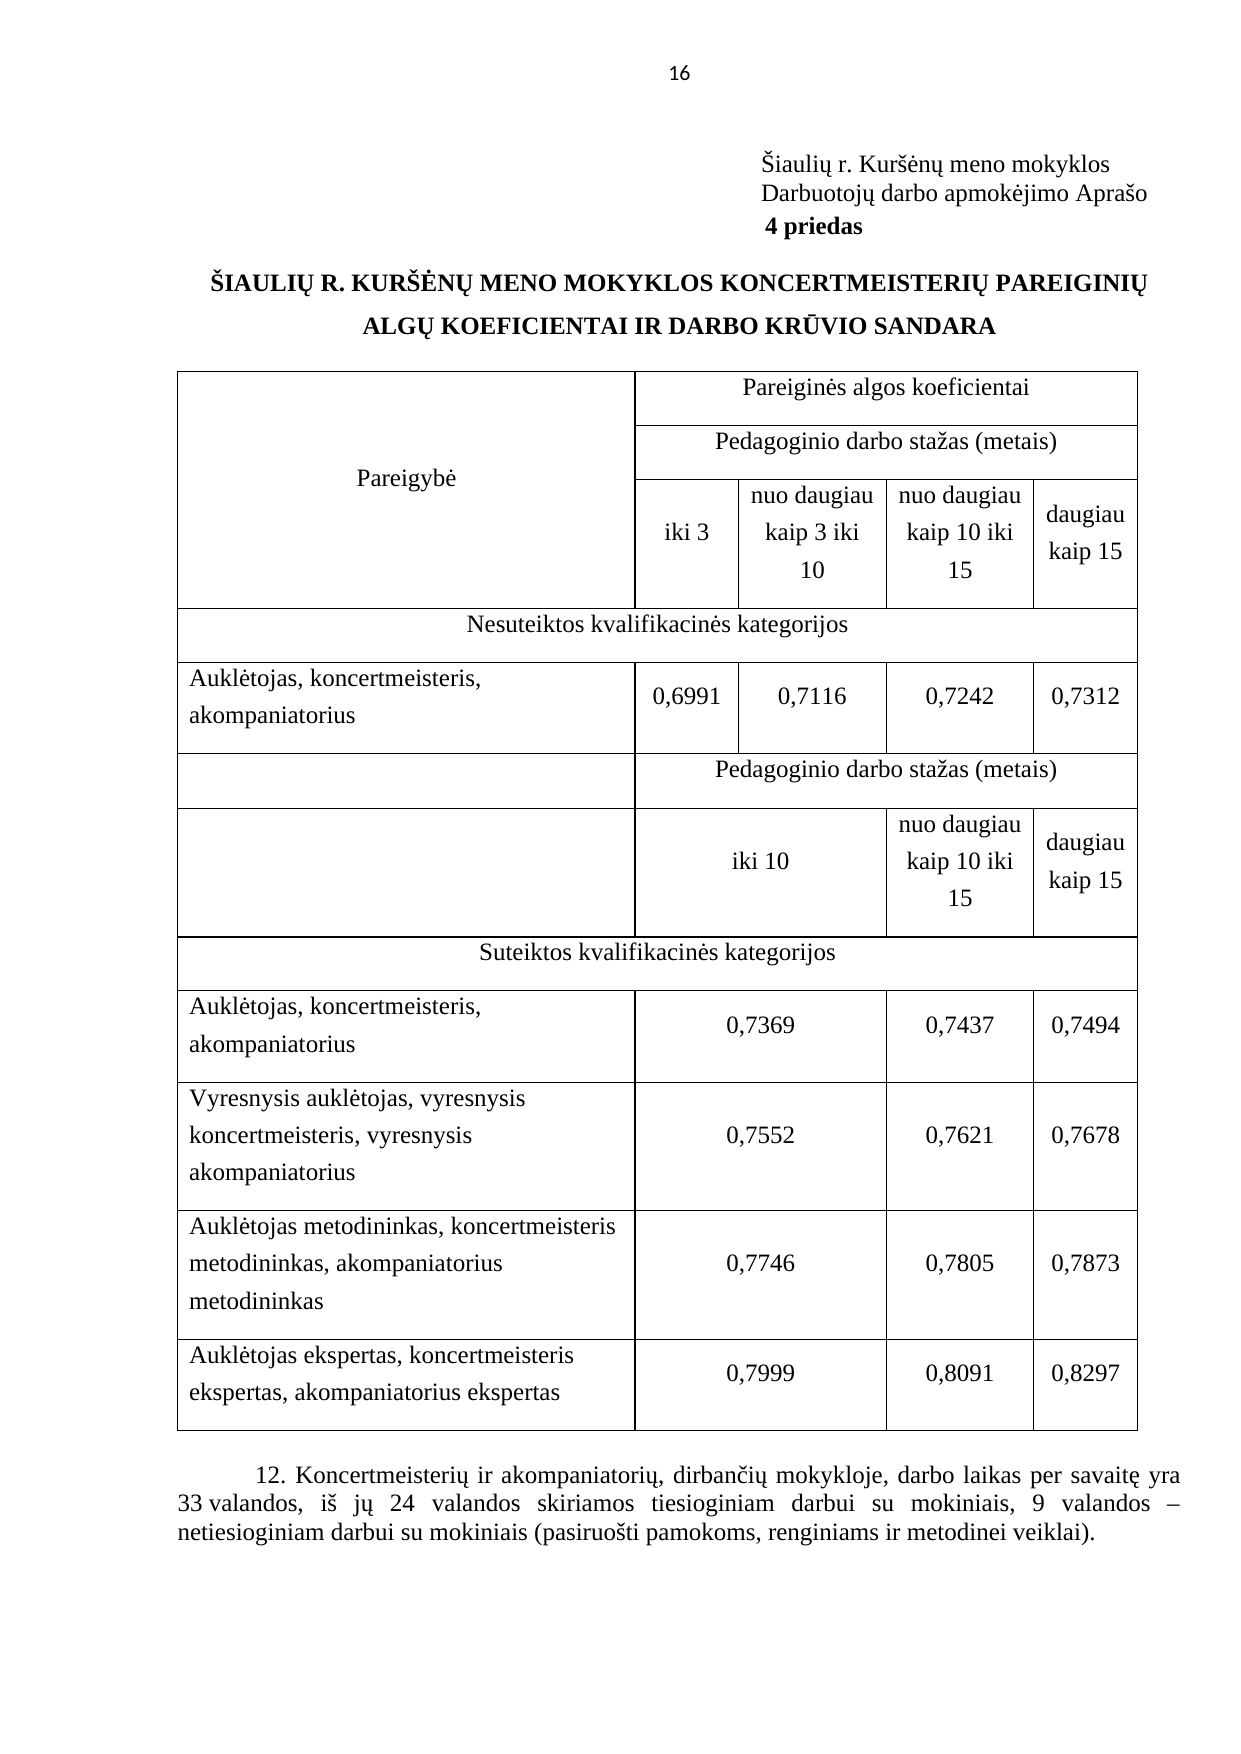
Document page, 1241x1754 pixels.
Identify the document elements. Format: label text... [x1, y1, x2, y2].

table_cell Auklėtojas, koncertmeisteris, akompaniatorius [178, 663, 634, 753]
table_cell Suteiktos kvalifikacinės kategorijos [178, 938, 1137, 990]
table_cell daugiau kaip 15 [1034, 480, 1137, 608]
table_cell Nesuteiktos kvalifikacinės kategorijos [178, 609, 1137, 662]
table_cell 0,7116 [739, 663, 886, 753]
table_cell 0,7437 [887, 991, 1033, 1082]
table_cell Auklėtojas ekspertas, koncertmeisteris ekspertas, akompaniatorius ekspertas [178, 1340, 634, 1430]
table_cell nuo daugiau kaip 10 iki 15 [887, 809, 1033, 936]
table_cell [178, 754, 634, 808]
table_cell 0,8297 [1034, 1340, 1137, 1430]
table_cell iki 3 [636, 480, 738, 608]
table_cell 0,7999 [636, 1340, 886, 1430]
table_cell 0,7805 [887, 1211, 1033, 1339]
table_header Pareiginės algos koeficientai [636, 372, 1137, 425]
table_cell 0,7552 [636, 1083, 886, 1210]
text 12. Koncertmeisterių ir akompaniatorių, dirbančių mokykloje, darbo laikas per savaitę yra 33 valandos, iš jų 24 valandos skiriamos tiesioginiam darbui su mokiniais, 9 valandos – netiesioginiam darbui su mokiniais (pasiruošti pamokoms, renginiams ir metodinei veiklai). [177, 1460, 1181, 1546]
table_cell 0,7678 [1034, 1083, 1137, 1210]
table_cell iki 10 [636, 809, 886, 936]
table_cell 0,6991 [636, 663, 738, 753]
table_cell Auklėtojas metodininkas, koncertmeisteris metodininkas, akompaniatorius metodininkas [178, 1211, 634, 1339]
table_cell 0,7746 [636, 1211, 886, 1339]
table_cell 0,7873 [1034, 1211, 1137, 1339]
table_header Pareigybė [178, 372, 634, 608]
table_cell nuo daugiau kaip 3 iki 10 [739, 480, 886, 608]
table_cell 0,7621 [887, 1083, 1033, 1210]
text Šiaulių r. Kuršėnų meno mokyklos [177, 149, 1181, 178]
table_cell Pedagoginio darbo stažas (metais) [636, 754, 1137, 808]
table_cell 0,7494 [1034, 991, 1137, 1082]
table_cell daugiau kaip 15 [1034, 809, 1137, 936]
text ŠIAULIŲ R. KURŠĖNŲ MENO MOKYKLOS KONCERTMEISTERIŲ PAREIGINIŲ ALGŲ KOEFICIENTAI IR DARBO KRŪVIO SANDARA [177, 268, 1181, 340]
table_cell Vyresnysis auklėtojas, vyresnysis koncertmeisteris, vyresnysis akompaniatorius [178, 1083, 634, 1210]
table_cell 0,7369 [636, 991, 886, 1082]
table_cell [178, 809, 634, 936]
table_cell Auklėtojas, koncertmeisteris, akompaniatorius [178, 991, 634, 1082]
text Darbuotojų darbo apmokėjimo Aprašo [177, 178, 1181, 206]
table_cell 0,8091 [887, 1340, 1033, 1430]
text 4 priedas [177, 211, 1078, 239]
table_cell nuo daugiau kaip 10 iki 15 [887, 480, 1033, 608]
table_cell Pedagoginio darbo stažas (metais) [636, 426, 1137, 479]
table_cell 0,7242 [887, 663, 1033, 753]
table_cell 0,7312 [1034, 663, 1137, 753]
